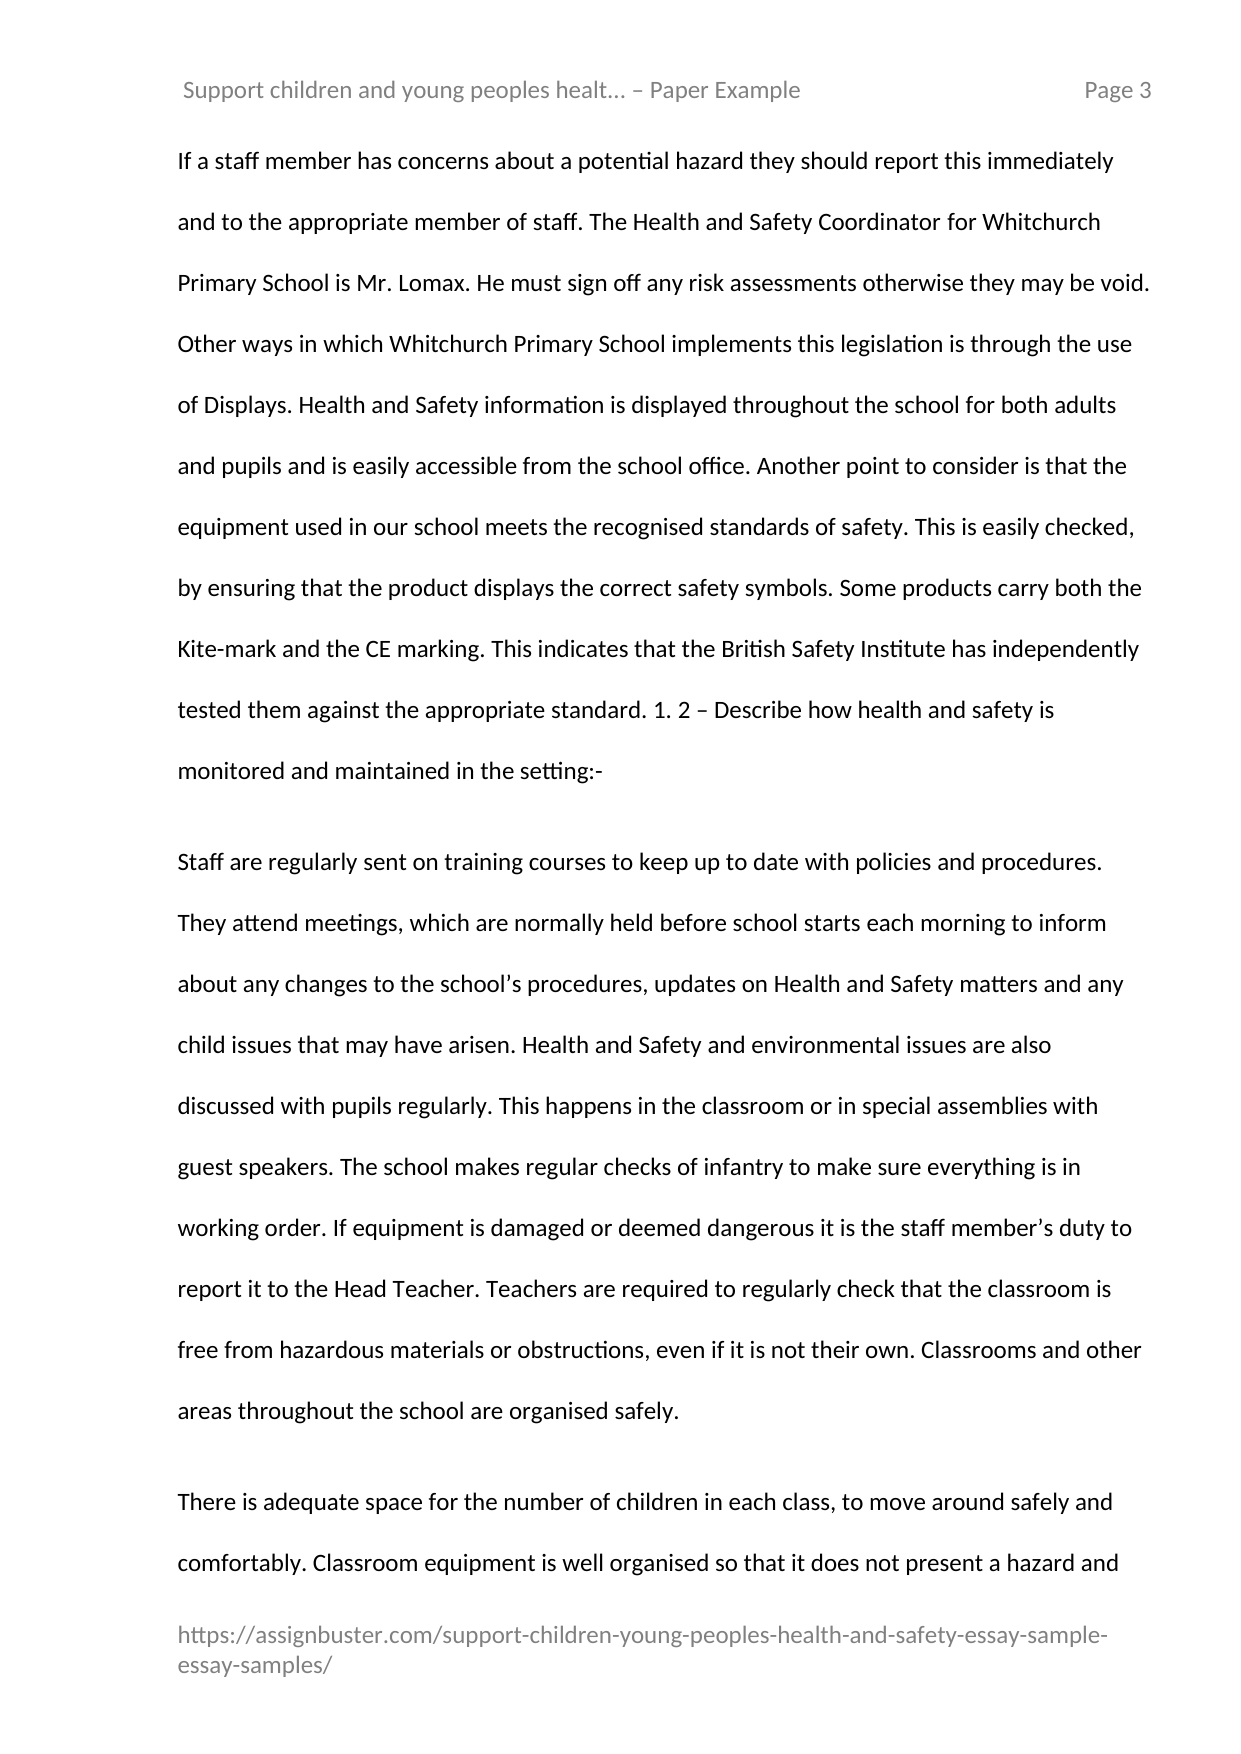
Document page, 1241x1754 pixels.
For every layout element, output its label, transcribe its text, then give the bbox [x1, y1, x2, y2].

text If a staff member has concerns about a potential hazard they should report this immediately and to the appropriate member of staff. The Health and Safety Coordinator for Whitchurch Primary School is Mr. Lomax. He must sign off any risk assessments otherwise they may be void. Other ways in which Whitchurch Primary School implements this legislation is through the use of Displays. Health and Safety information is displayed throughout the school for both adults and pupils and is easily accessible from the school office. Another point to consider is that the equipment used in our school meets the recognised standards of safety. This is easily checked, by ensuring that the product displays the correct safety symbols. Some products carry both the Kite-mark and the CE marking. This indicates that the British Safety Institute has independently tested them against the appropriate standard. 1. 2 – Describe how health and safety is monitored and maintained in the setting:- [177, 145, 1152, 786]
text Staff are regularly sent on training courses to keep up to date with policies and procedures. They attend meetings, which are normally held before school starts each morning to inform about any changes to the school’s procedures, updates on Health and Safety matters and any child issues that may have arisen. Health and Safety and environmental issues are also discussed with pupils regularly. This happens in the classroom or in special assemblies with guest speakers. The school makes regular checks of infantry to make sure everything is in working order. If equipment is damaged or deemed dangerous it is the staff member’s duty to report it to the Head Teacher. Teachers are required to regularly check that the classroom is free from hazardous materials or obstructions, even if it is not their own. Classrooms and other areas throughout the school are organised safely. [177, 846, 1152, 1426]
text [177, 1486, 1152, 1577]
